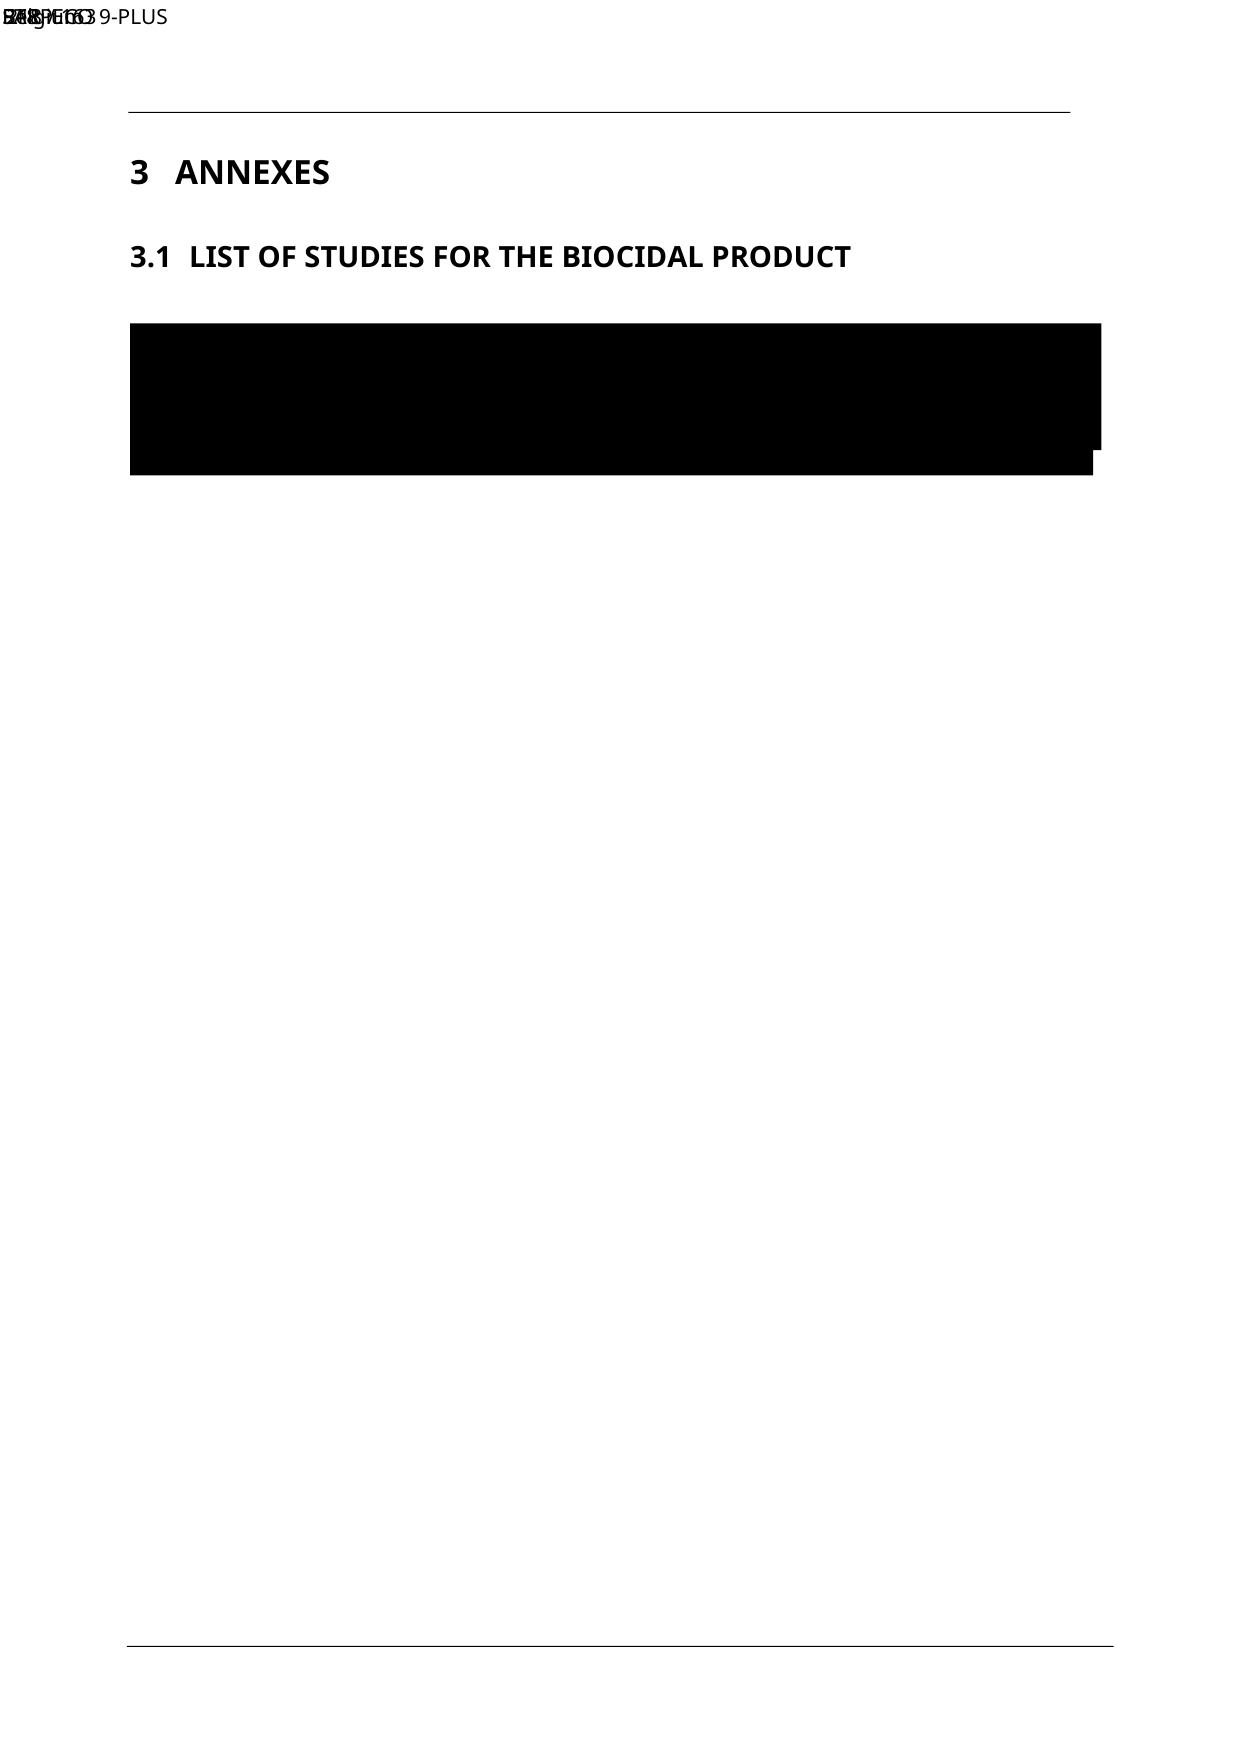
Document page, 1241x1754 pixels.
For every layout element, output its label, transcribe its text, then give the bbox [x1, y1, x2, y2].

subtitle LIST OF STUDIES FOR THE BIOCIDAL PRODUCT [130, 237, 1240, 276]
subtitle ANNEXES [130, 149, 1240, 194]
